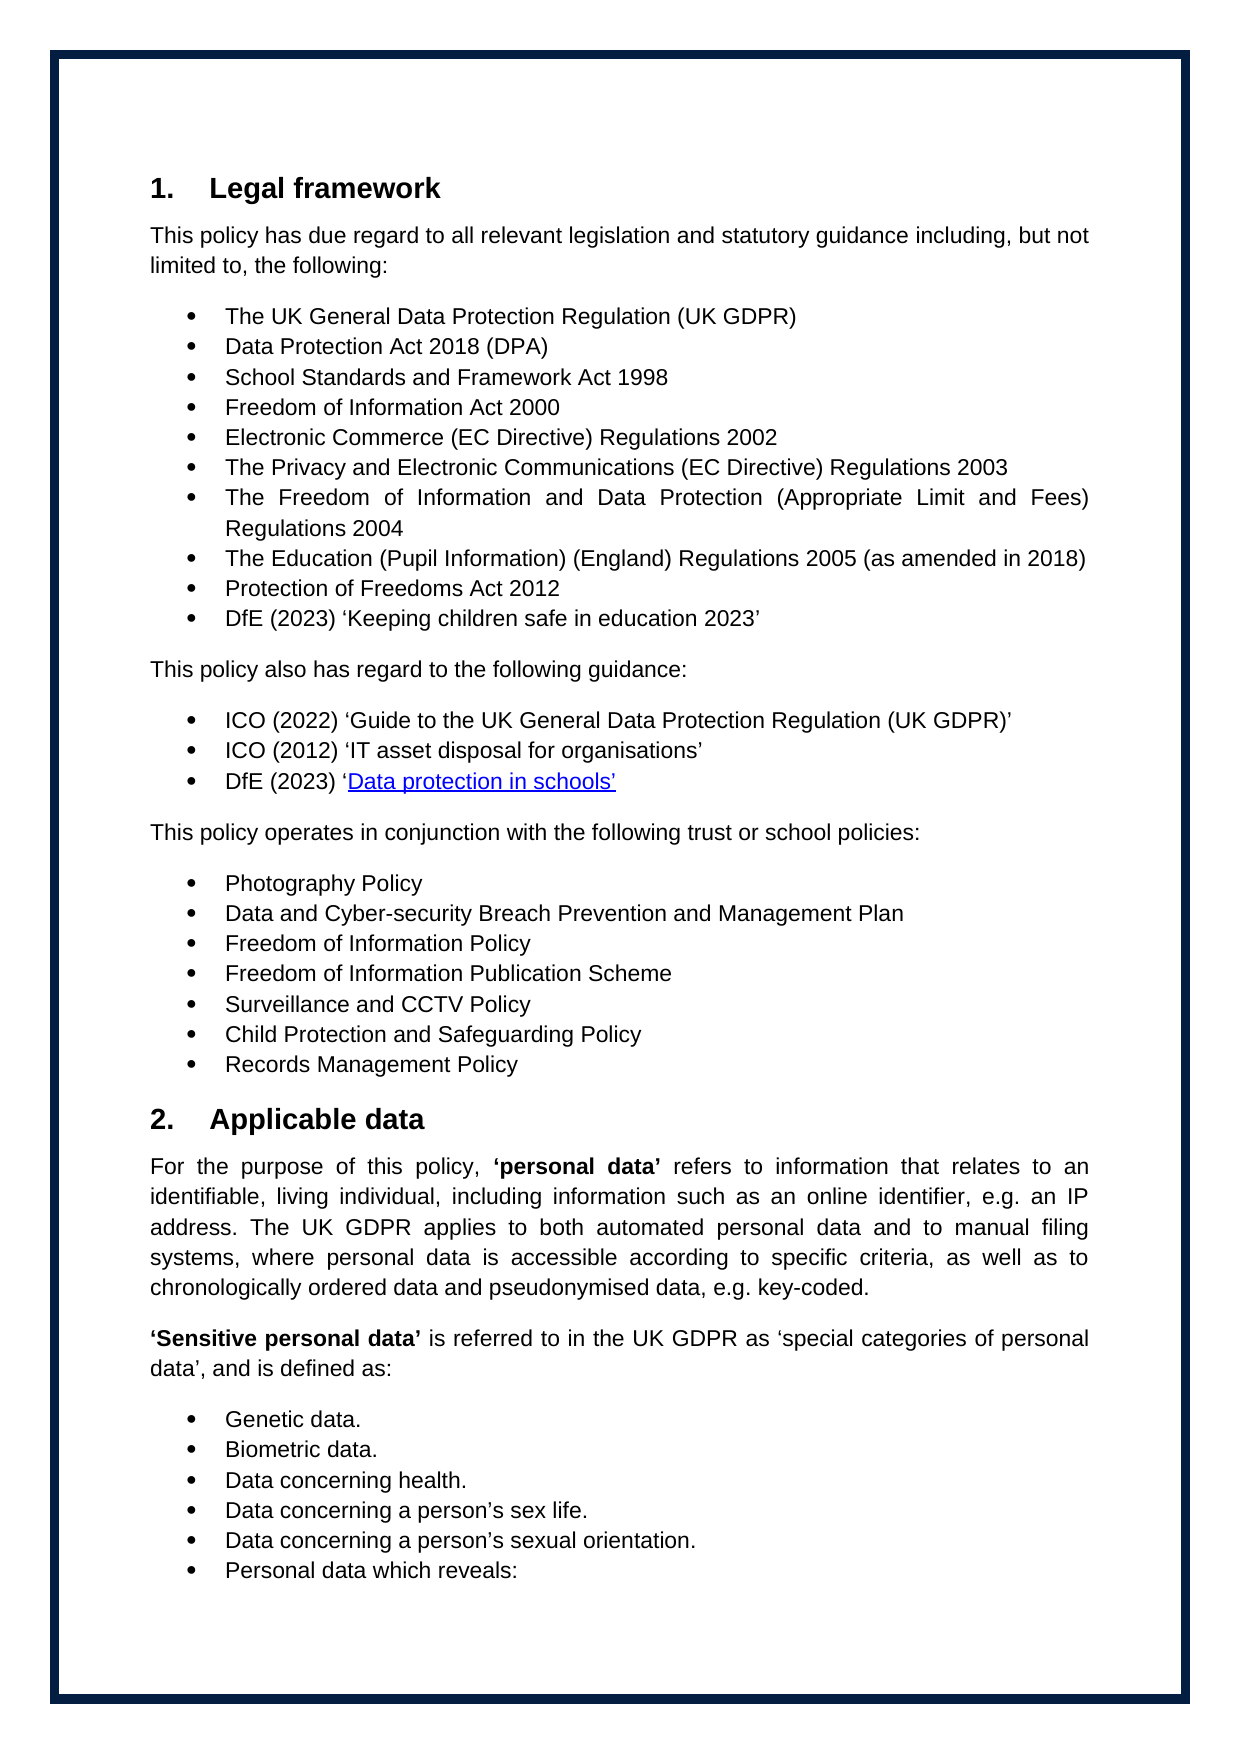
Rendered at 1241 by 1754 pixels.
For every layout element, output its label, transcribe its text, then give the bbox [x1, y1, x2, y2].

list Data concerning health. [187, 1467, 1090, 1493]
subtitle Applicable data [150, 1102, 1090, 1136]
list Biometric data. [187, 1436, 1090, 1463]
list The UK General Data Protection Regulation (UK GDPR) [187, 303, 1090, 329]
list Data concerning a person’s sex life. [187, 1497, 1090, 1523]
list Freedom of Information Publication Scheme [187, 960, 1090, 987]
list Data concerning a person’s sexual orientation. [187, 1527, 1090, 1553]
list Records Management Policy [187, 1051, 1090, 1077]
list The Privacy and Electronic Communications (EC Directive) Regulations 2003 [187, 454, 1090, 481]
list Personal data which reveals: [187, 1557, 1090, 1584]
text ‘Sensitive personal data’ is referred to in the UK GDPR as ‘special categories of personal data’, and is defined as: [150, 1325, 1090, 1382]
list DfE (2023) ‘Keeping children safe in education 2023’ [187, 605, 1090, 632]
text This policy also has regard to the following guidance: [150, 656, 1090, 683]
list Child Protection and Safeguarding Policy [187, 1021, 1090, 1047]
list Freedom of Information Act 2000 [187, 394, 1090, 420]
list Photography Policy [187, 870, 1090, 896]
list The Education (Pupil Information) (England) Regulations 2005 (as amended in 2018) [187, 545, 1090, 571]
list ICO (2012) ‘IT asset disposal for organisations’ [187, 737, 1090, 764]
list Data Protection Act 2018 (DPA) [187, 333, 1090, 360]
list Protection of Freedoms Act 2012 [187, 575, 1090, 601]
list Freedom of Information Policy [187, 930, 1090, 957]
list Genetic data. [187, 1406, 1090, 1433]
list Electronic Commerce (EC Directive) Regulations 2002 [187, 424, 1090, 450]
list The Freedom of Information and Data Protection (Appropriate Limit and Fees) Regulations 2004 [187, 484, 1090, 541]
list ICO (2022) ‘Guide to the UK General Data Protection Regulation (UK GDPR)’ [187, 707, 1090, 734]
subtitle Legal framework [150, 171, 1090, 204]
list School Standards and Framework Act 1998 [187, 363, 1090, 390]
text This policy operates in conjunction with the following trust or school policies: [150, 819, 1090, 845]
text This policy has due regard to all relevant legislation and statutory guidance including, but not limited to, the following: [150, 222, 1090, 278]
list Data and Cyber-security Breach Prevention and Management Plan [187, 900, 1090, 926]
list Surveillance and CCTV Policy [187, 991, 1090, 1017]
text For the purpose of this policy, ‘personal data’ refers to information that relates to an identifiable, living individual, including information such as an online identifier, e.g. an IP address. The UK GDPR applies to both automated personal data and to manual filing systems, where personal data is accessible according to specific criteria, as well as to chronologically ordered data and pseudonymised data, e.g. key-coded. [150, 1153, 1090, 1300]
list DfE (2023) ‘Data protection in schools’ [187, 768, 1090, 794]
